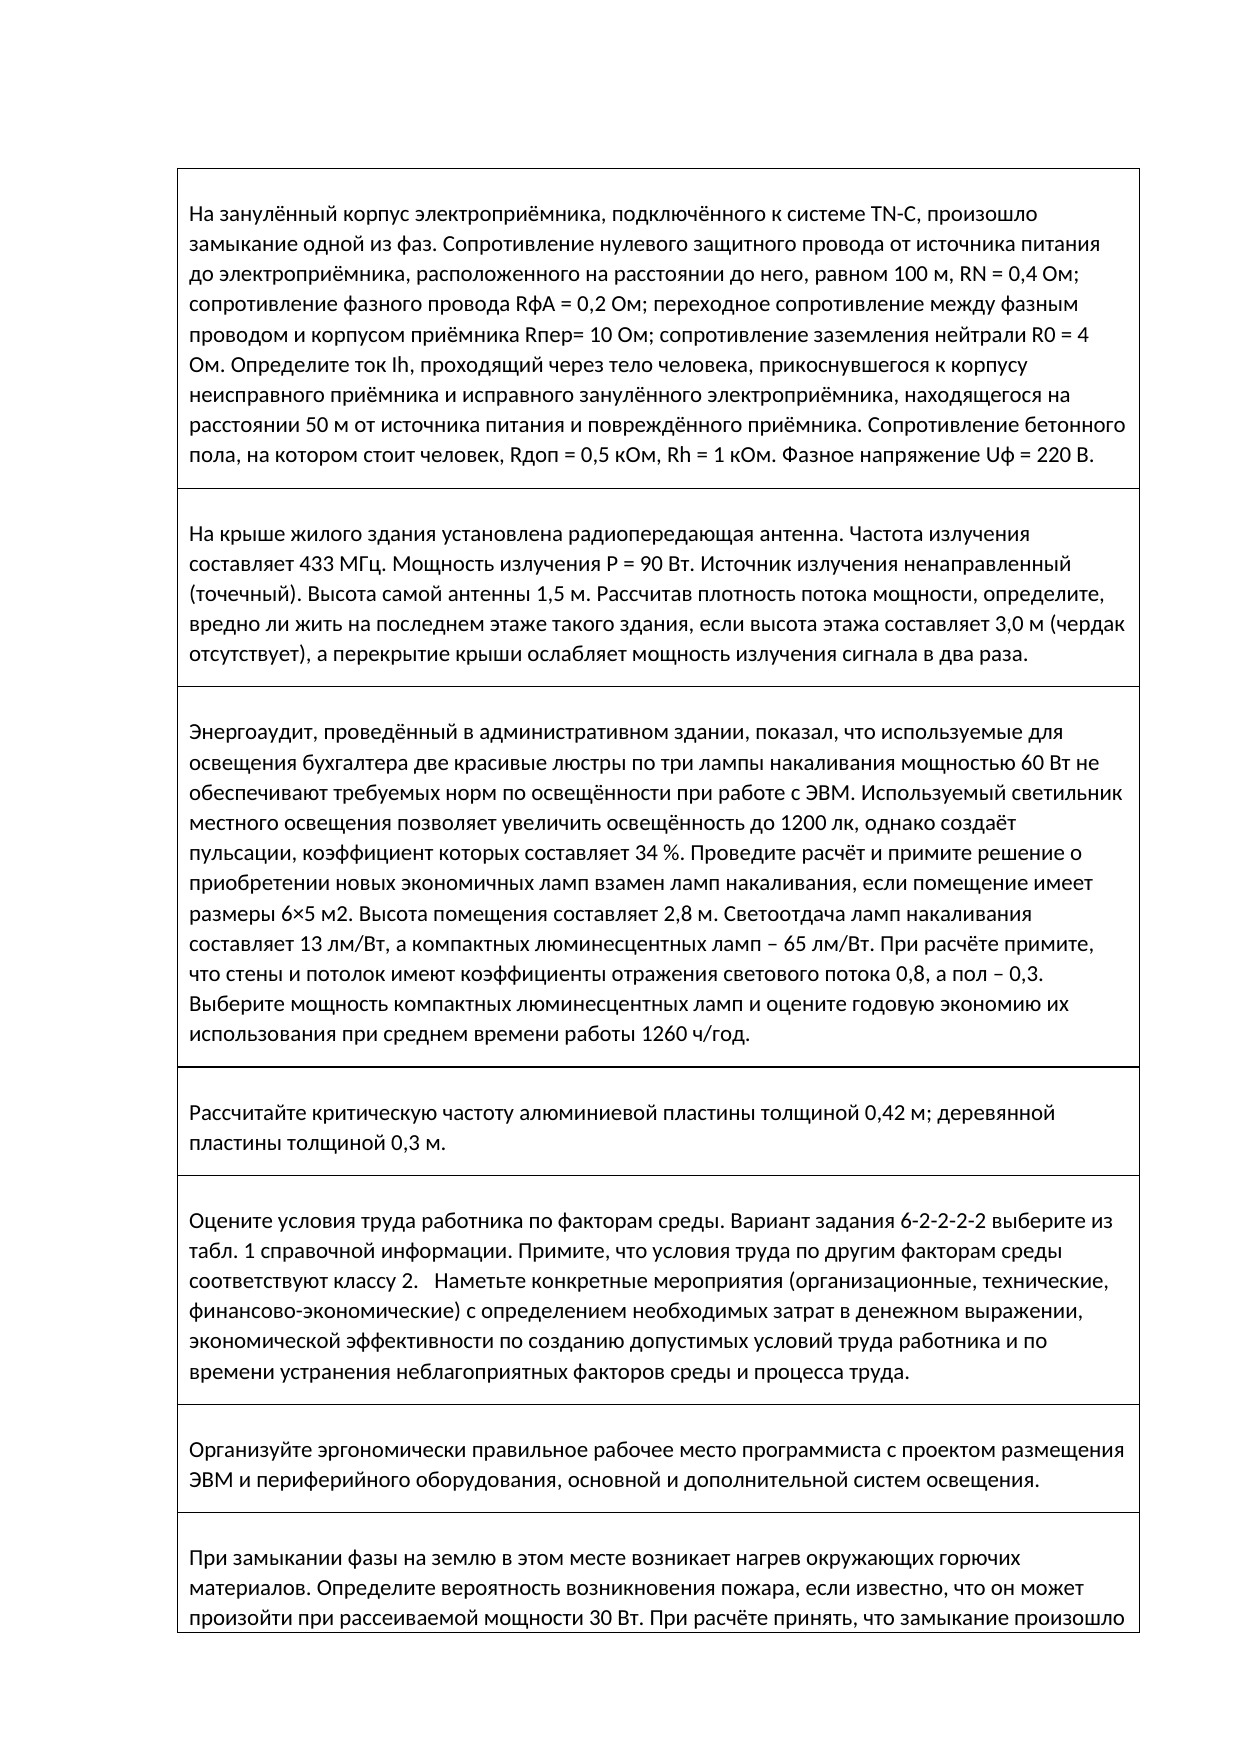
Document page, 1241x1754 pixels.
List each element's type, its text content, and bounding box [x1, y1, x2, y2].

table_header На занулённый корпус электроприёмника, подключённого к системе TN-С, произошло замыкание одной из фаз. Сопротивление нулевого защитного провода от источника питания до электроприёмника, расположенного на расстоянии до него, равном 100 м, RN = 0,4 Ом; сопротивление фазного провода RфA = 0,2 Ом; переходное сопротивление между фазным проводом и корпусом приёмника Rпер= 10 Ом; сопротивление заземления нейтрали R0 = 4 Ом. Определите ток Ih, проходящий через тело человека, прикоснувшегося к корпусу неисправного приёмника и исправного занулённого электроприёмника, находящегося на расстоянии 50 м от источника питания и повреждённого приёмника. Сопротивление бетонного пола, на котором стоит человек, Rдоп = 0,5 кОм, Rh = 1 кОм. Фазное напряжение Uф = 220 В. [178, 169, 1139, 487]
table_cell Энергоаудит, проведённый в административном здании, показал, что используемые для освещения бухгалтера две красивые люстры по три лампы накаливания мощностью 60 Вт не обеспечивают требуемых норм по освещённости при работе с ЭВМ. Используемый светильник местного освещения позволяет увеличить освещённость до 1200 лк, однако создаёт пульсации, коэффициент которых составляет 34 %. Проведите расчёт и примите решение о приобретении новых экономичных ламп взамен ламп накаливания, если помещение имеет размеры 6×5 м2. Высота помещения составляет 2,8 м. Светоотдача ламп накаливания составляет 13 лм/Вт, а компактных люминесцентных ламп – 65 лм/Вт. При расчёте примите, что стены и потолок имеют коэффициенты отражения светового потока 0,8, а пол – 0,3. Выберите мощность компактных люминесцентных ламп и оцените годовую экономию их использования при среднем времени работы 1260 ч/год. [178, 687, 1139, 1066]
table_cell Рассчитайте критическую частоту алюминиевой пластины толщиной 0,42 м; деревянной пластины толщиной 0,3 м. [178, 1068, 1139, 1174]
table_cell Оцените условия труда работника по факторам среды. Вариант задания 6-2-2-2-2 выберите из табл. 1 справочной информации. Примите, что условия труда по другим факторам среды соответствуют классу 2. Наметьте конкретные мероприятия (организационные, технические, финансово-экономические) с определением необходимых затрат в денежном выражении, экономической эффективности по созданию допустимых условий труда работника и по времени устранения неблагоприятных факторов среды и процесса труда. [178, 1176, 1139, 1404]
table_cell На крыше жилого здания установлена радиопередающая антенна. Частота излучения составляет 433 МГц. Мощность излучения Р = 90 Вт. Источник излучения ненаправленный (точечный). Высота самой антенны 1,5 м. Рассчитав плотность потока мощности, определите, вредно ли жить на последнем этаже такого здания, если высота этажа составляет 3,0 м (чердак отсутствует), а перекрытие крыши ослабляет мощность излучения сигнала в два раза. [178, 489, 1139, 686]
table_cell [178, 1513, 1139, 1632]
table_cell Организуйте эргономически правильное рабочее место программиста с проектом размещения ЭВМ и периферийного оборудования, основной и дополнительной систем освещения. [178, 1405, 1139, 1512]
